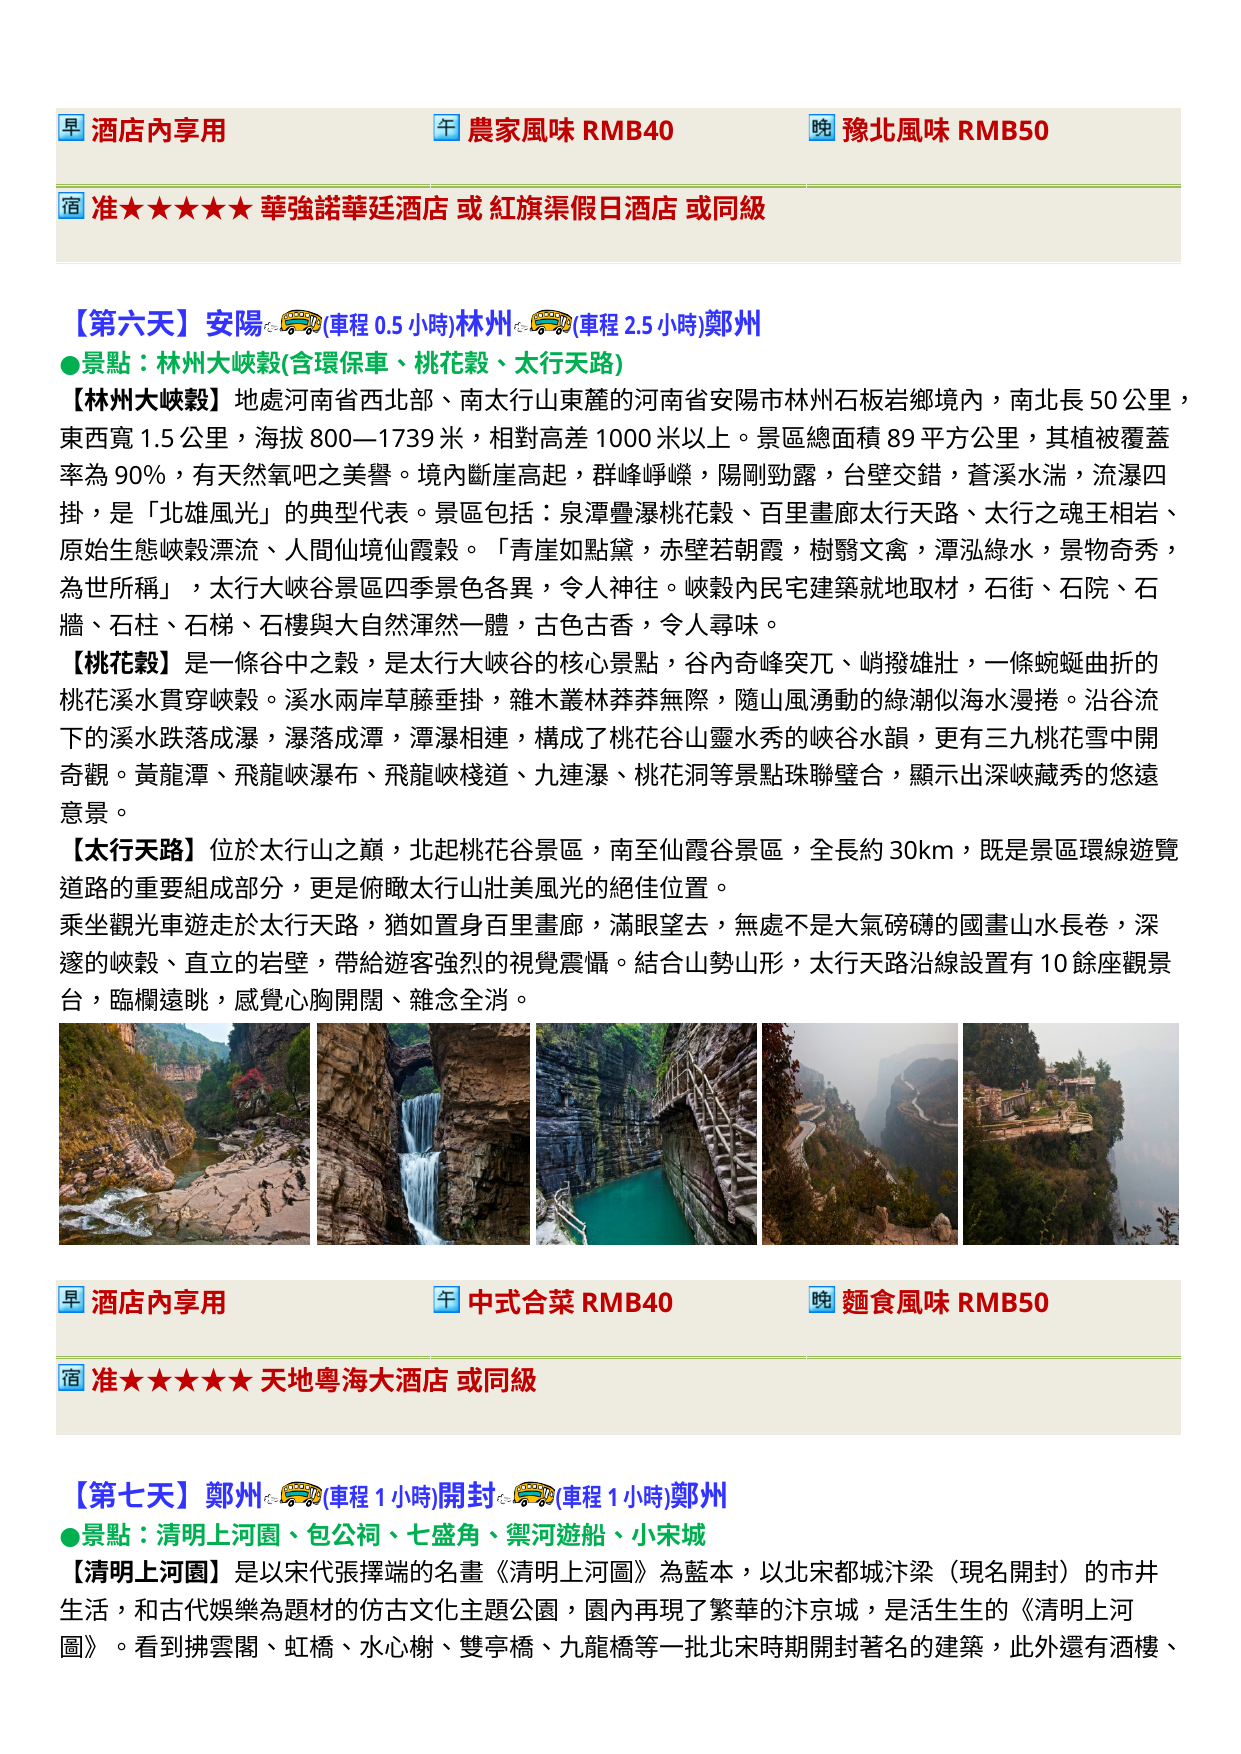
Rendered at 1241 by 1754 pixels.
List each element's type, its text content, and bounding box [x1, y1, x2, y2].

table_header 酒店內享用 [56, 1281, 430, 1356]
picture [433, 114, 460, 141]
table_header 農家風味 RMB40 [431, 109, 806, 184]
picture [808, 114, 836, 141]
table_header 酒店內享用 [56, 109, 430, 184]
text 【第七天】鄭州(車程1小時)開封(車程1小時)鄭州 [59, 1473, 1181, 1514]
table_cell 准★★★★★ 華強諾華廷酒店 或 紅旗渠假日酒店 或同級 [56, 188, 1181, 262]
text 【林州大峽穀】地處河南省西北部、南太行山東麓的河南省安陽市林州石板岩鄉境內，南北長50公里，東西寬1.5公里，海拔800—1739米，相對高差1000米以上。景區總面積89平方公里，其植被覆蓋率為90％，有天然氧吧之美譽。境內斷崖高起，群峰崢嶸，陽剛勁露，台壁交錯，蒼溪水湍，流瀑四掛，是「北雄風光」的典型代表。景區包括：泉潭疊瀑桃花穀、百里畫廊太行天路、太行之魂王相岩、原始生態峽穀漂流、人間仙境仙霞穀。「青崖如點黛，赤壁若朝霞，樹翳文禽，潭泓綠水，景物奇秀，為世所稱」，太行大峽谷景區四季景色各異，令人神往。峽穀內民宅建築就地取材，石街、石院、石牆、石柱、石梯、石樓與大自然渾然一體，古色古香，令人尋味。 [59, 380, 1181, 643]
picture [58, 192, 85, 219]
picture [317, 1023, 530, 1245]
picture [433, 1286, 460, 1313]
table_cell 准★★★★★ 天地粵海大酒店 或同級 [56, 1359, 1181, 1434]
picture [58, 1364, 85, 1391]
picture [58, 114, 85, 141]
picture [762, 1023, 958, 1245]
text ●景點：清明上河園、包公祠、七盛角、禦河遊船、小宋城 [59, 1514, 1181, 1552]
picture [536, 1023, 757, 1245]
text ●景點：林州大峽穀(含環保車、桃花穀、太行天路) [59, 343, 1181, 380]
text 乘坐觀光車遊走於太行天路，猶如置身百里畫廊，滿眼望去，無處不是大氣磅礴的國畫山水長卷，深邃的峽穀、直立的岩壁，帶給遊客強烈的視覺震懾。結合山勢山形，太行天路沿線設置有10餘座觀景台，臨欄遠眺，感覺心胸開闊、雜念全消。 [59, 905, 1181, 1018]
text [59, 1552, 1181, 1664]
table_header 麵食風味 RMB50 [807, 1281, 1181, 1356]
picture [808, 1286, 836, 1313]
picture [58, 1286, 85, 1313]
text 【太行天路】位於太行山之巔，北起桃花谷景區，南至仙霞谷景區，全長約30km，既是景區環線遊覽道路的重要組成部分，更是俯瞰太行山壯美風光的絕佳位置。 [59, 830, 1181, 905]
table_header 豫北風味 RMB50 [807, 109, 1181, 184]
text 【桃花穀】是一條谷中之穀，是太行大峽谷的核心景點，谷內奇峰突兀、峭撥雄壯，一條蜿蜒曲折的桃花溪水貫穿峽穀。溪水兩岸草藤垂掛，雜木叢林莽莽無際，隨山風湧動的綠潮似海水漫捲。沿谷流下的溪水跌落成瀑，瀑落成潭，潭瀑相連，構成了桃花谷山靈水秀的峽谷水韻，更有三九桃花雪中開奇觀。黃龍潭、飛龍峽瀑布、飛龍峽棧道、九連瀑、桃花洞等景點珠聯璧合，顯示出深峽藏秀的悠遠意景。 [59, 643, 1181, 830]
picture [963, 1023, 1179, 1245]
table_header 中式合菜RMB40 [431, 1281, 806, 1356]
picture [59, 1023, 310, 1245]
text 【第六天】安陽(車程0.5小時)林州(車程2.5小時)鄭州 [59, 301, 1181, 343]
